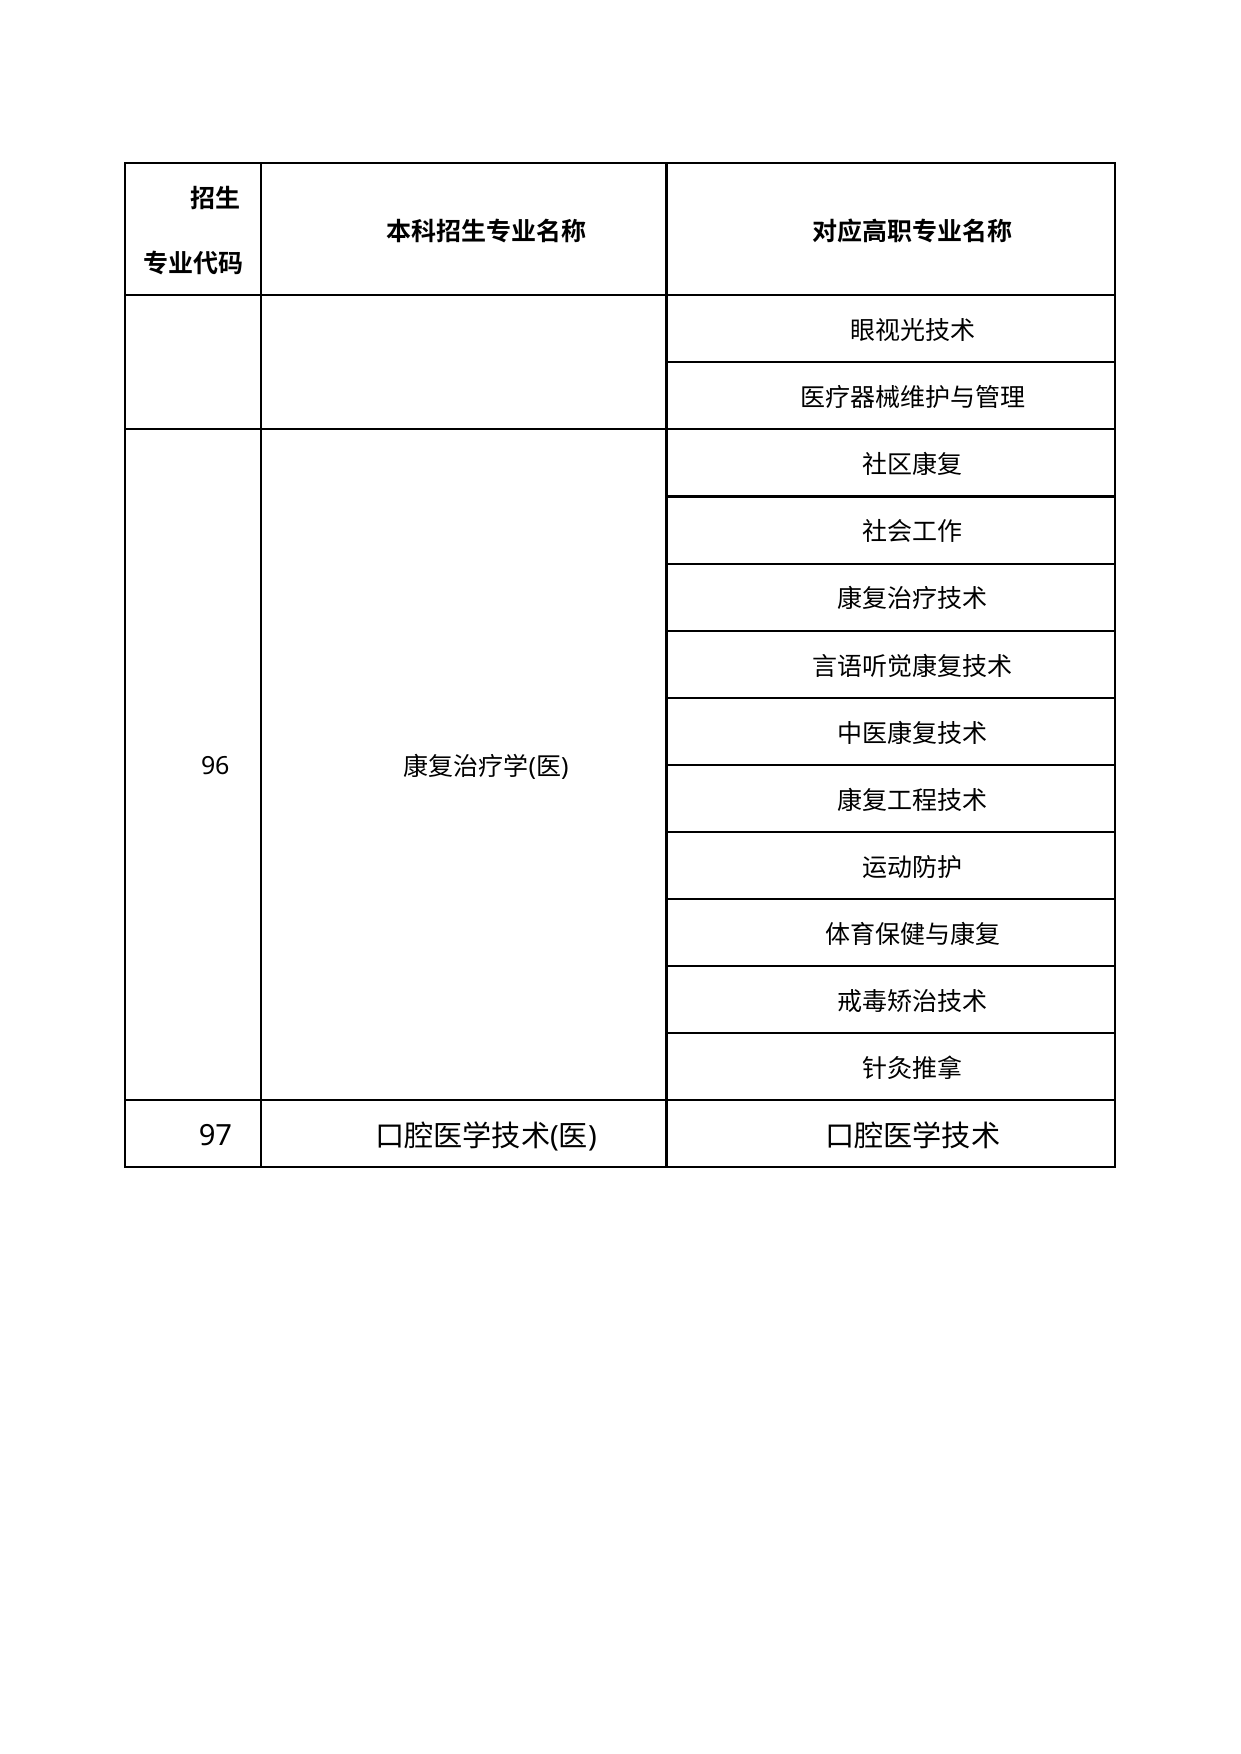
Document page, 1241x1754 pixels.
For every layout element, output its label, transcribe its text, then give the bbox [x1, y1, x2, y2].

table_cell 言语听觉康复技术 [668, 632, 1114, 697]
table_cell 康复治疗技术 [668, 565, 1114, 629]
table_header 对应高职专业名称 [668, 164, 1114, 294]
table_cell 戒毒矫治技术 [668, 967, 1114, 1032]
table_cell 中医康复技术 [668, 699, 1114, 764]
table_cell 医疗器械维护与管理 [668, 363, 1114, 428]
table_cell 康复工程技术 [668, 766, 1114, 831]
table_header 招生专业代码 [126, 164, 260, 294]
table_cell 体育保健与康复 [668, 900, 1114, 965]
table_cell 社区康复 [668, 430, 1114, 495]
table_cell 口腔医学技术 [668, 1101, 1114, 1166]
table_cell 96 [126, 430, 260, 1099]
table_cell 针灸推拿 [668, 1034, 1114, 1099]
table_cell 运动防护 [668, 833, 1114, 898]
table_cell 社会工作 [668, 498, 1114, 562]
table_cell 眼视光技术 [668, 296, 1114, 361]
table_cell 康复治疗学(医) [262, 430, 665, 1099]
table_header 本科招生专业名称 [262, 164, 665, 294]
table_cell 口腔医学技术(医) [262, 1101, 665, 1166]
table_cell 97 [126, 1101, 260, 1166]
